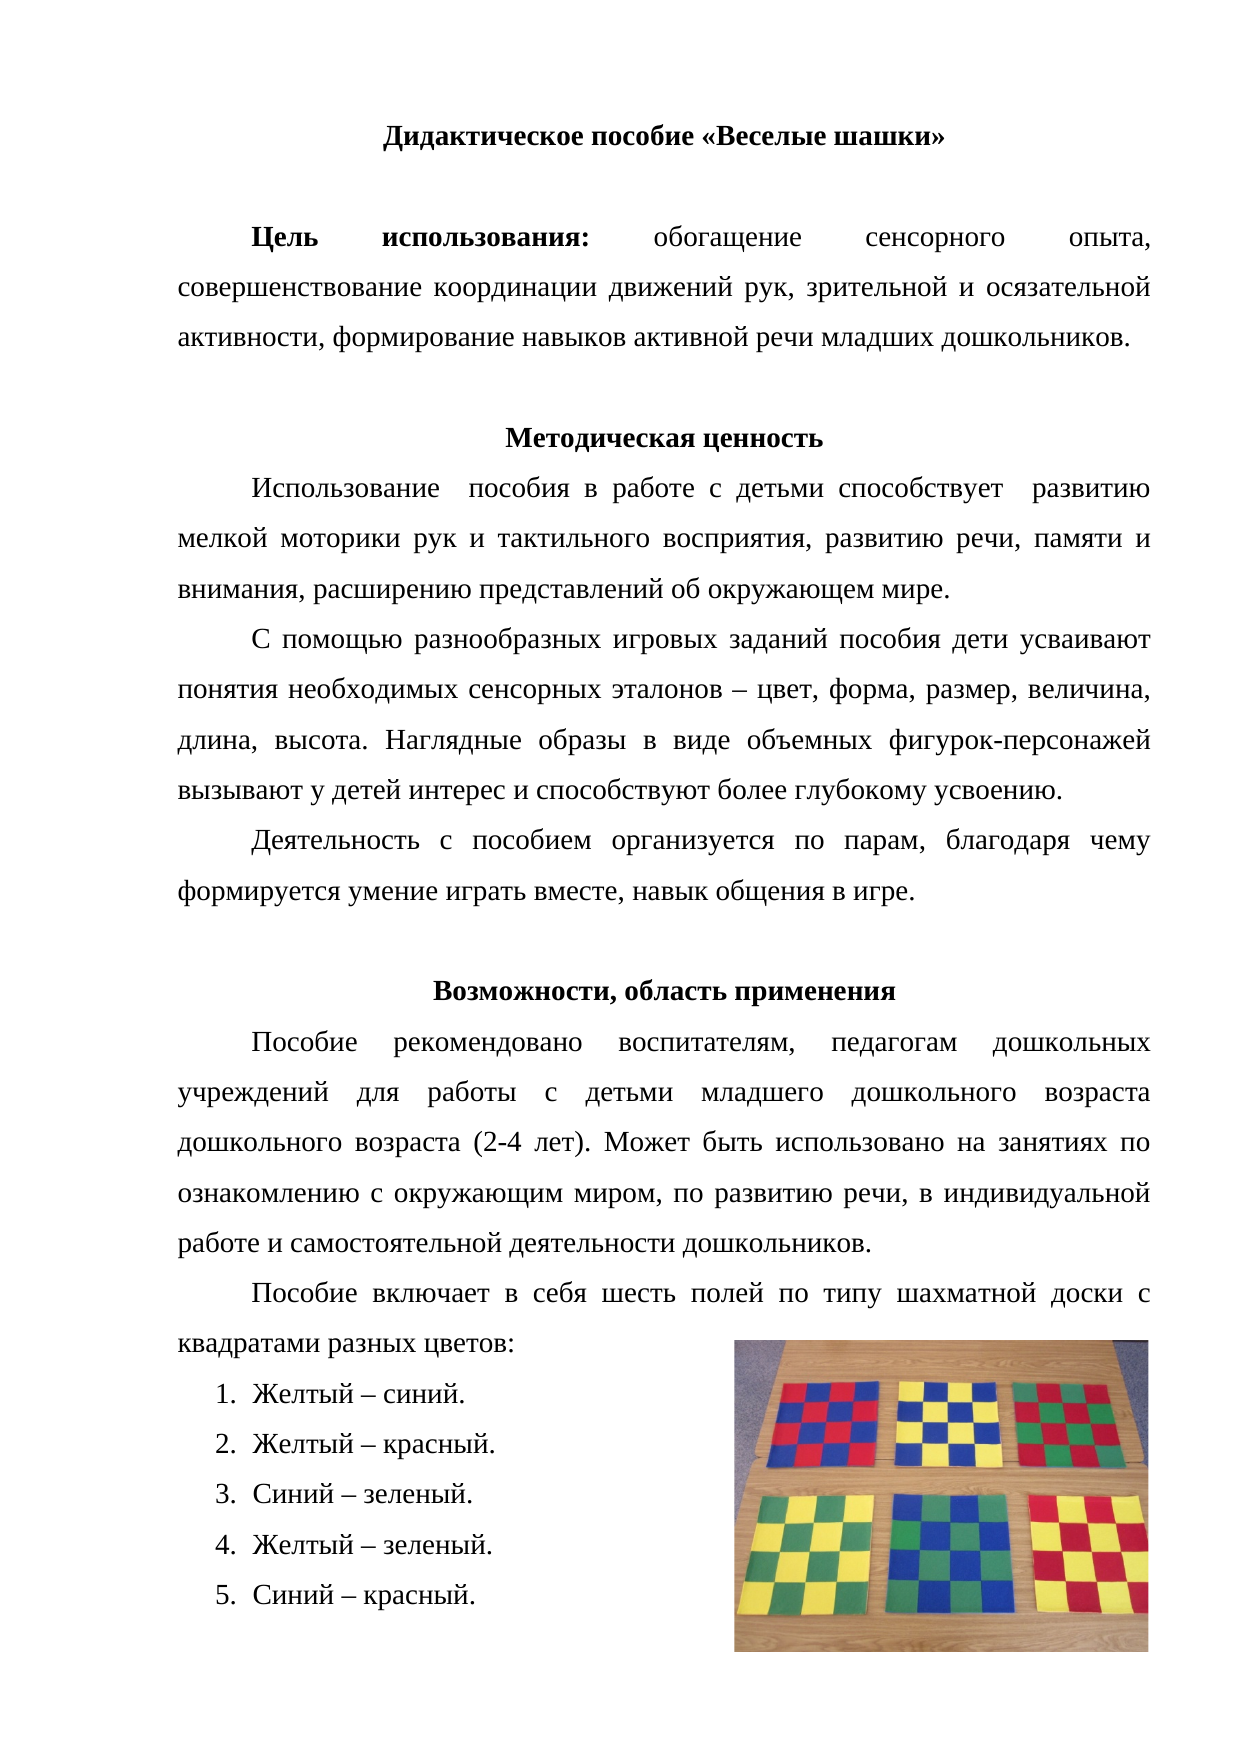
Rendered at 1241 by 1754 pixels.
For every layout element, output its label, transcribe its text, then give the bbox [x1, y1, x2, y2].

text Методическая ценность [177, 420, 1152, 453]
list Синий – зеленый. [215, 1477, 734, 1510]
text Пособие рекомендовано воспитателям, педагогам дошкольных учреждений для работы с детьми младшего дошкольного возраста дошкольного возраста (2-4 лет). Может быть использовано на занятиях по ознакомлению с окружающим миром, по развитию речи, в индивидуальной работе и самостоятельной деятельности дошкольников. [177, 1024, 1152, 1258]
text Дидактическое пособие «Веселые шашки» [177, 118, 1152, 152]
text Цель использования: обогащение сенсорного опыта, совершенствование координации движений рук, зрительной и осязательной активности, формирование навыков активной речи младших дошкольников. [177, 219, 1152, 353]
list Желтый – красный. [215, 1426, 734, 1460]
text Возможности, область применения [177, 973, 1152, 1007]
picture [734, 1340, 1149, 1652]
text Деятельность с пособием организуется по парам, благодаря чему формируется умение играть вместе, навык общения в игре. [177, 822, 1152, 906]
list Желтый – синий. [215, 1376, 734, 1409]
text С помощью разнообразных игровых заданий пособия дети усваивают понятия необходимых сенсорных эталонов – цвет, форма, размер, величина, длина, высота. Наглядные образы в виде объемных фигурок-персонажей вызывают у детей интерес и способствуют более глубокому усвоению. [177, 621, 1152, 806]
text Пособие включает в себя шесть полей по типу шахматной доски с квадратами разных цветов: [177, 1275, 1152, 1359]
list Желтый – зеленый. [215, 1527, 734, 1560]
list Синий – красный. [215, 1577, 734, 1611]
text Использование пособия в работе с детьми способствует развитию мелкой моторики рук и тактильного восприятия, развитию речи, памяти и внимания, расширению представлений об окружающем мире. [177, 470, 1152, 604]
